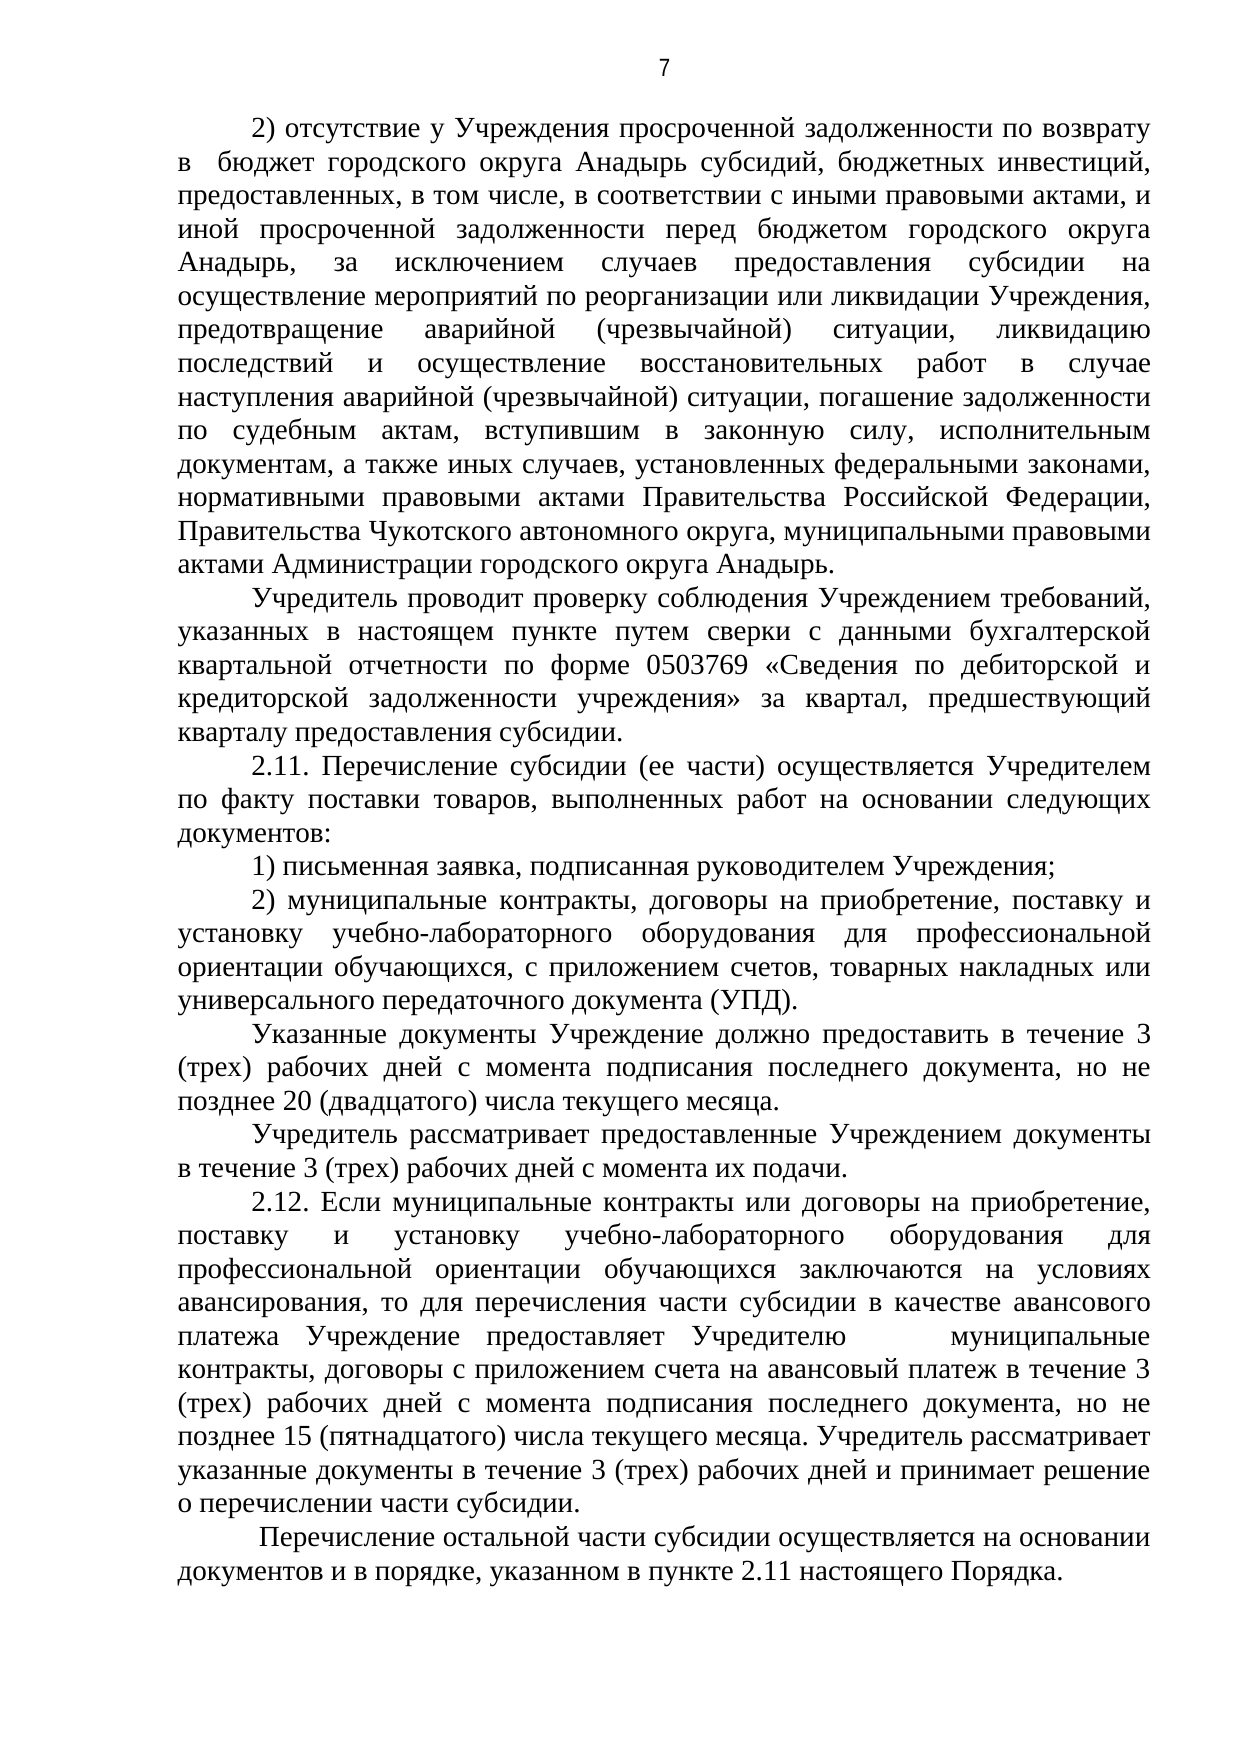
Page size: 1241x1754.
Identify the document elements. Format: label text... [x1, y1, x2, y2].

text 2.11. Перечисление субсидии (ее части) осуществляется Учредителем по факту поставки товаров, выполненных работ на основании следующих документов: [177, 748, 1152, 848]
text Учредитель проводит проверку соблюдения Учреждением требований, указанных в настоящем пункте путем сверки с данными бухгалтерской квартальной отчетности по форме 0503769 «Сведения по дебиторской и кредиторской задолженности учреждения» за квартал, предшествующий кварталу предоставления субсидии. [177, 580, 1152, 748]
text 2.12. Если муниципальные контракты или договоры на приобретение, поставку и установку учебно-лабораторного оборудования для профессиональной ориентации обучающихся заключаются на условиях авансирования, то для перечисления части субсидии в качестве авансового платежа Учреждение предоставляет Учредителю муниципальные контракты, договоры с приложением счета на авансовый платеж в течение 3 (трех) рабочих дней с момента подписания последнего документа, но не позднее 15 (пятнадцатого) числа текущего месяца. Учредитель рассматривает указанные документы в течение 3 (трех) рабочих дней и принимает решение о перечислении части субсидии. [177, 1184, 1152, 1519]
text 2) муниципальные контракты, договоры на приобретение, поставку и установку учебно-лабораторного оборудования для профессиональной ориентации обучающихся, с приложением счетов, товарных накладных или универсального передаточного документа (УПД). [177, 882, 1152, 1016]
text 2) отсутствие у Учреждения просроченной задолженности по возврату в бюджет городского округа Анадырь субсидий, бюджетных инвестиций, предоставленных, в том числе, в соответствии с иными правовыми актами, и иной просроченной задолженности перед бюджетом городского округа Анадырь, за исключением случаев предоставления субсидии на осуществление мероприятий по реорганизации или ликвидации Учреждения, предотвращение аварийной (чрезвычайной) ситуации, ликвидацию последствий и осуществление восстановительных работ в случае наступления аварийной (чрезвычайной) ситуации, погашение задолженности по судебным актам, вступившим в законную силу, исполнительным документам, а также иных случаев, установленных федеральными законами, нормативными правовыми актами Правительства Российской Федерации, Правительства Чукотского автономного округа, муниципальными правовыми актами Администрации городского округа Анадырь. [177, 110, 1152, 580]
text Перечисление остальной части субсидии осуществляется на основании документов и в порядке, указанном в пункте 2.11 настоящего Порядка. [177, 1519, 1152, 1586]
text Учредитель рассматривает предоставленные Учреждением документы в течение 3 (трех) рабочих дней с момента их подачи. [177, 1117, 1152, 1184]
text Указанные документы Учреждение должно предоставить в течение 3 (трех) рабочих дней с момента подписания последнего документа, но не позднее 20 (двадцатого) числа текущего месяца. [177, 1016, 1152, 1117]
text 1) письменная заявка, подписанная руководителем Учреждения; [177, 848, 1152, 882]
